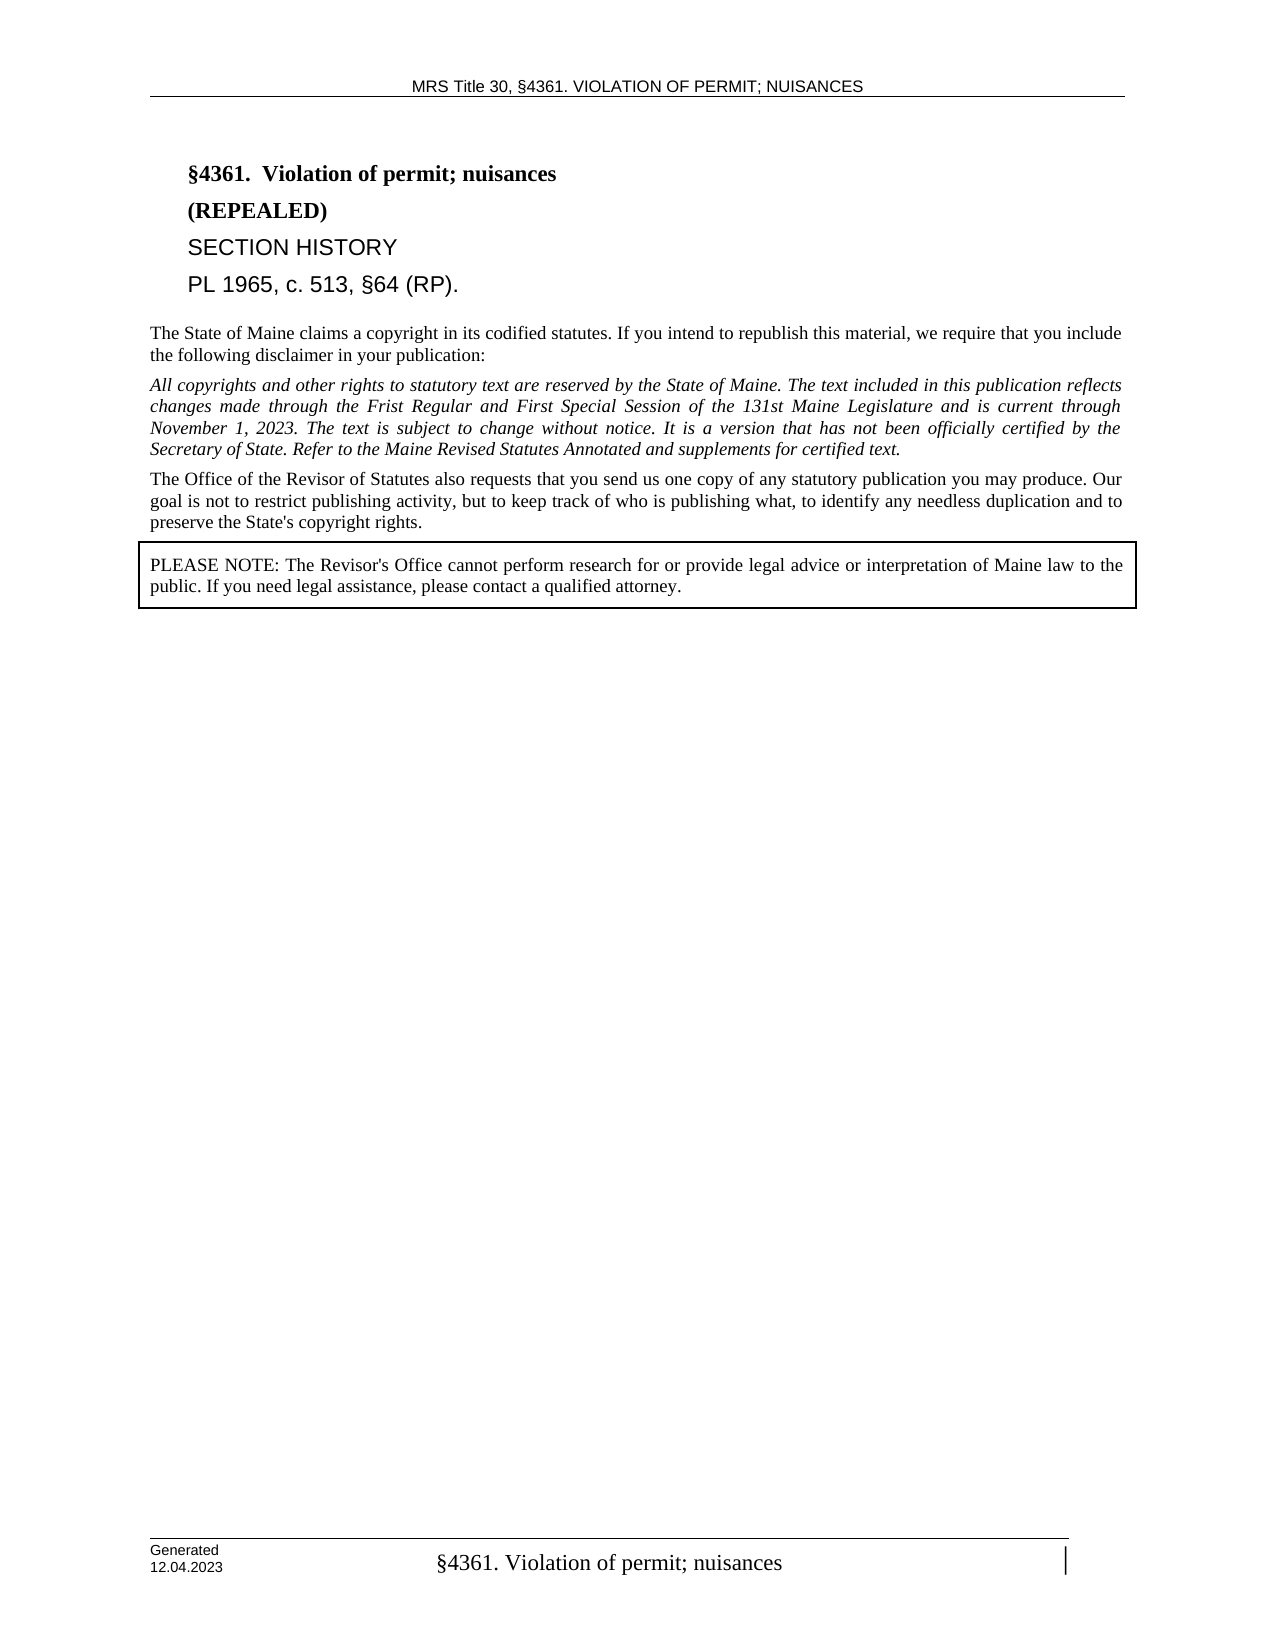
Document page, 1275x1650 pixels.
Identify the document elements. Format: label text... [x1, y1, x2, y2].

text §4361. Violation of permit; nuisances [187, 160, 1125, 187]
text PLEASE NOTE: The Revisor's Office cannot perform research for or provide legal advice or interpretation of Maine law to the public. If you need legal assistance, please contact a qualified attorney. [140, 543, 1135, 607]
text PL 1965, c. 513, §64 (RP). [187, 271, 1125, 297]
text The Office of the Revisor of Statutes also requests that you send us one copy of any statutory publication you may produce. Our goal is not to restrict publishing activity, but to keep track of who is publishing what, to identify any needless duplication and to preserve the State's copyright rights. [150, 468, 1125, 533]
text All copyrights and other rights to statutory text are reserved by the State of Maine. The text included in this publication reflects changes made through the Frist Regular and First Special Session of the 131st Maine Legislature and is current through November 1, 2023 . The text is subject to change without notice. It is a version that has not been officially certified by the Secretary of State. Refer to the Maine Revised Statutes Annotated and supplements for certified text. [150, 373, 1125, 460]
text (REPEALED) [187, 197, 1125, 223]
text SECTION HISTORY [187, 234, 1125, 260]
text The State of Maine claims a copyright in its codified statutes. If you intend to republish this material, we require that you include the following disclaimer in your publication: [150, 322, 1125, 365]
